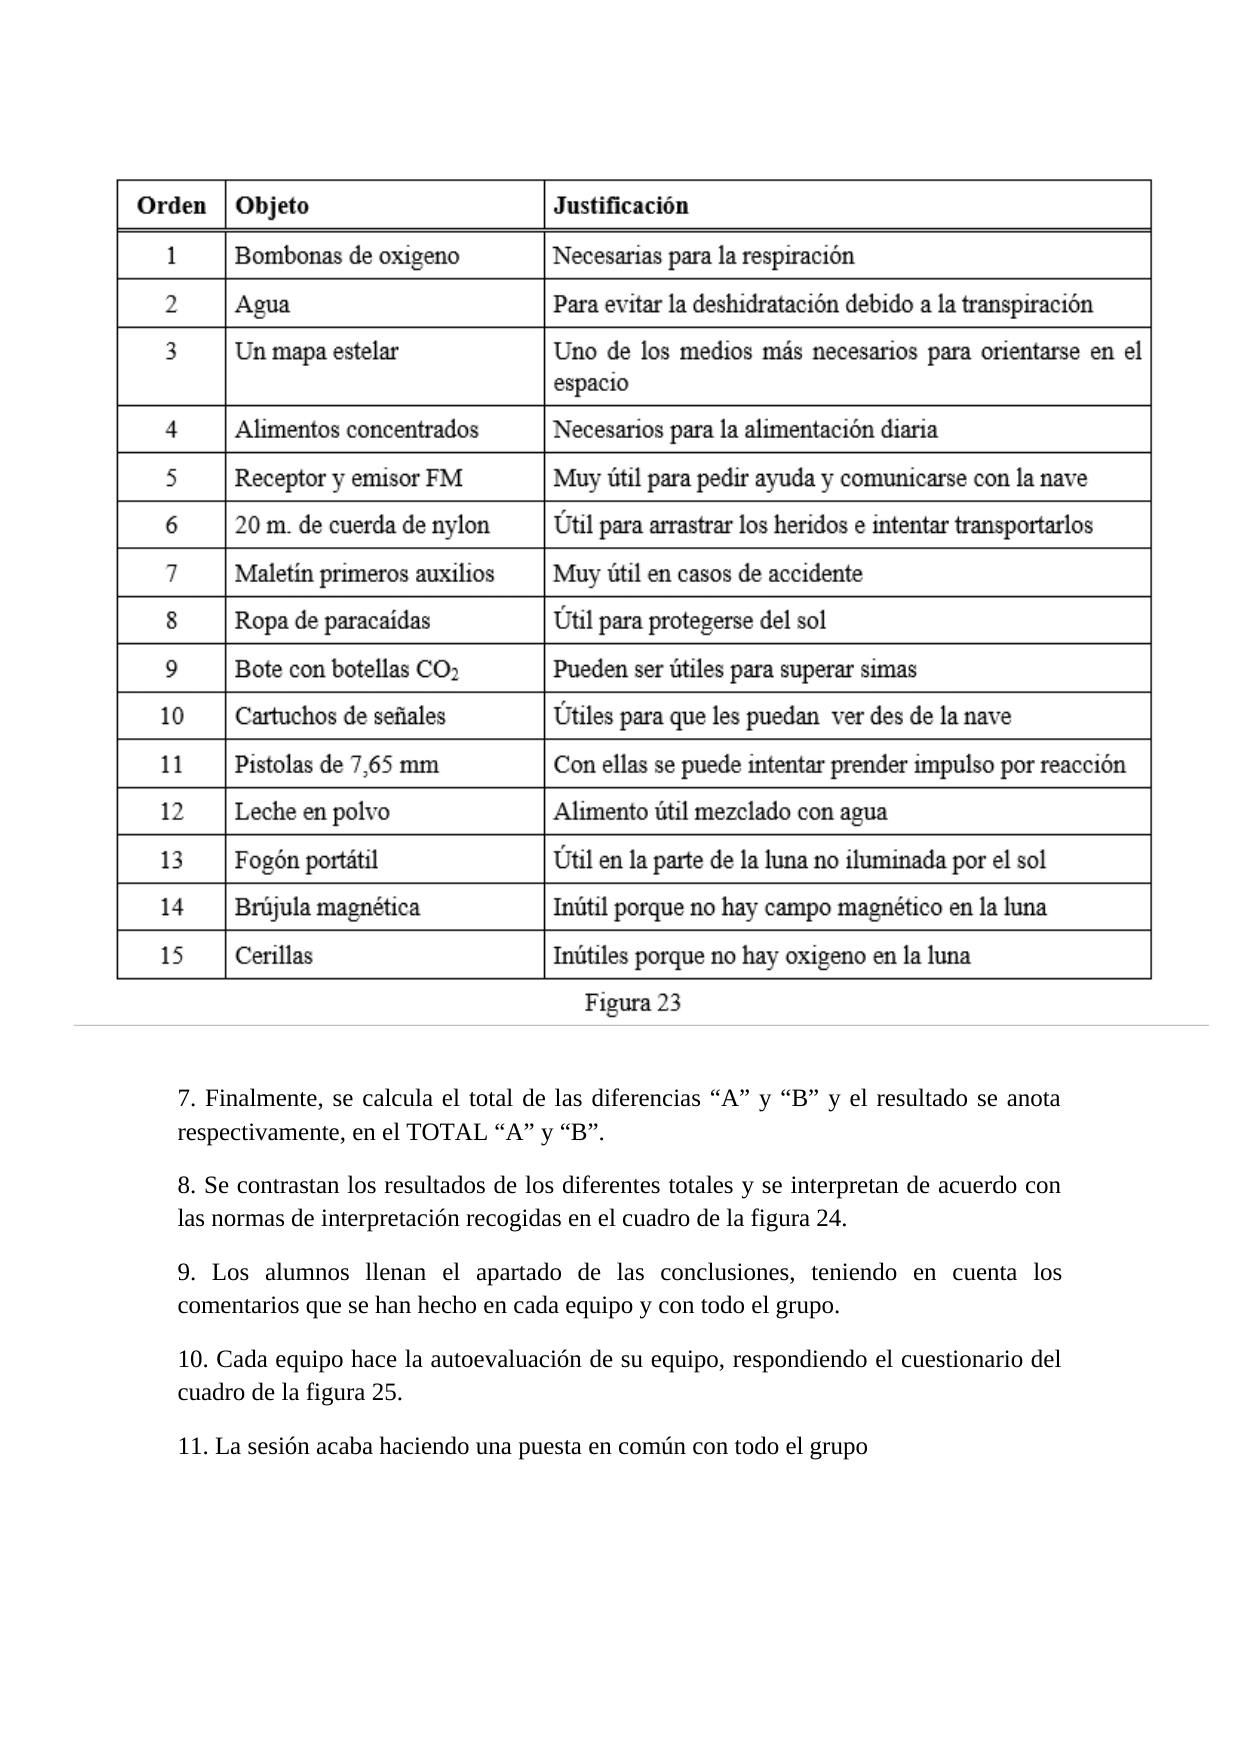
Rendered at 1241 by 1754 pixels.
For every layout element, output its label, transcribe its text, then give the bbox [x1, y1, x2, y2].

picture [73, 146, 1209, 1026]
text 10. Cada equipo hace la autoevaluación de su equipo, respondiendo el cuestionario del cuadro de la figura 25. [177, 1344, 1063, 1406]
text 7. Finalmente, se calcula el total de las diferencias “A” y “B” y el resultado se anota respectivamente, en el TOTAL “A” y “B”. [177, 1083, 1063, 1145]
text 8. Se contrastan los resultados de los diferentes totales y se interpretan de acuerdo con las normas de interpretación recogidas en el cuadro de la figura 24. [177, 1170, 1063, 1232]
text 9. Los alumnos llenan el apartado de las conclusiones, teniendo en cuenta los comentarios que se han hecho en cada equipo y con todo el grupo. [177, 1257, 1063, 1319]
text 11. La sesión acaba haciendo una puesta en común con todo el grupo [177, 1431, 1063, 1460]
